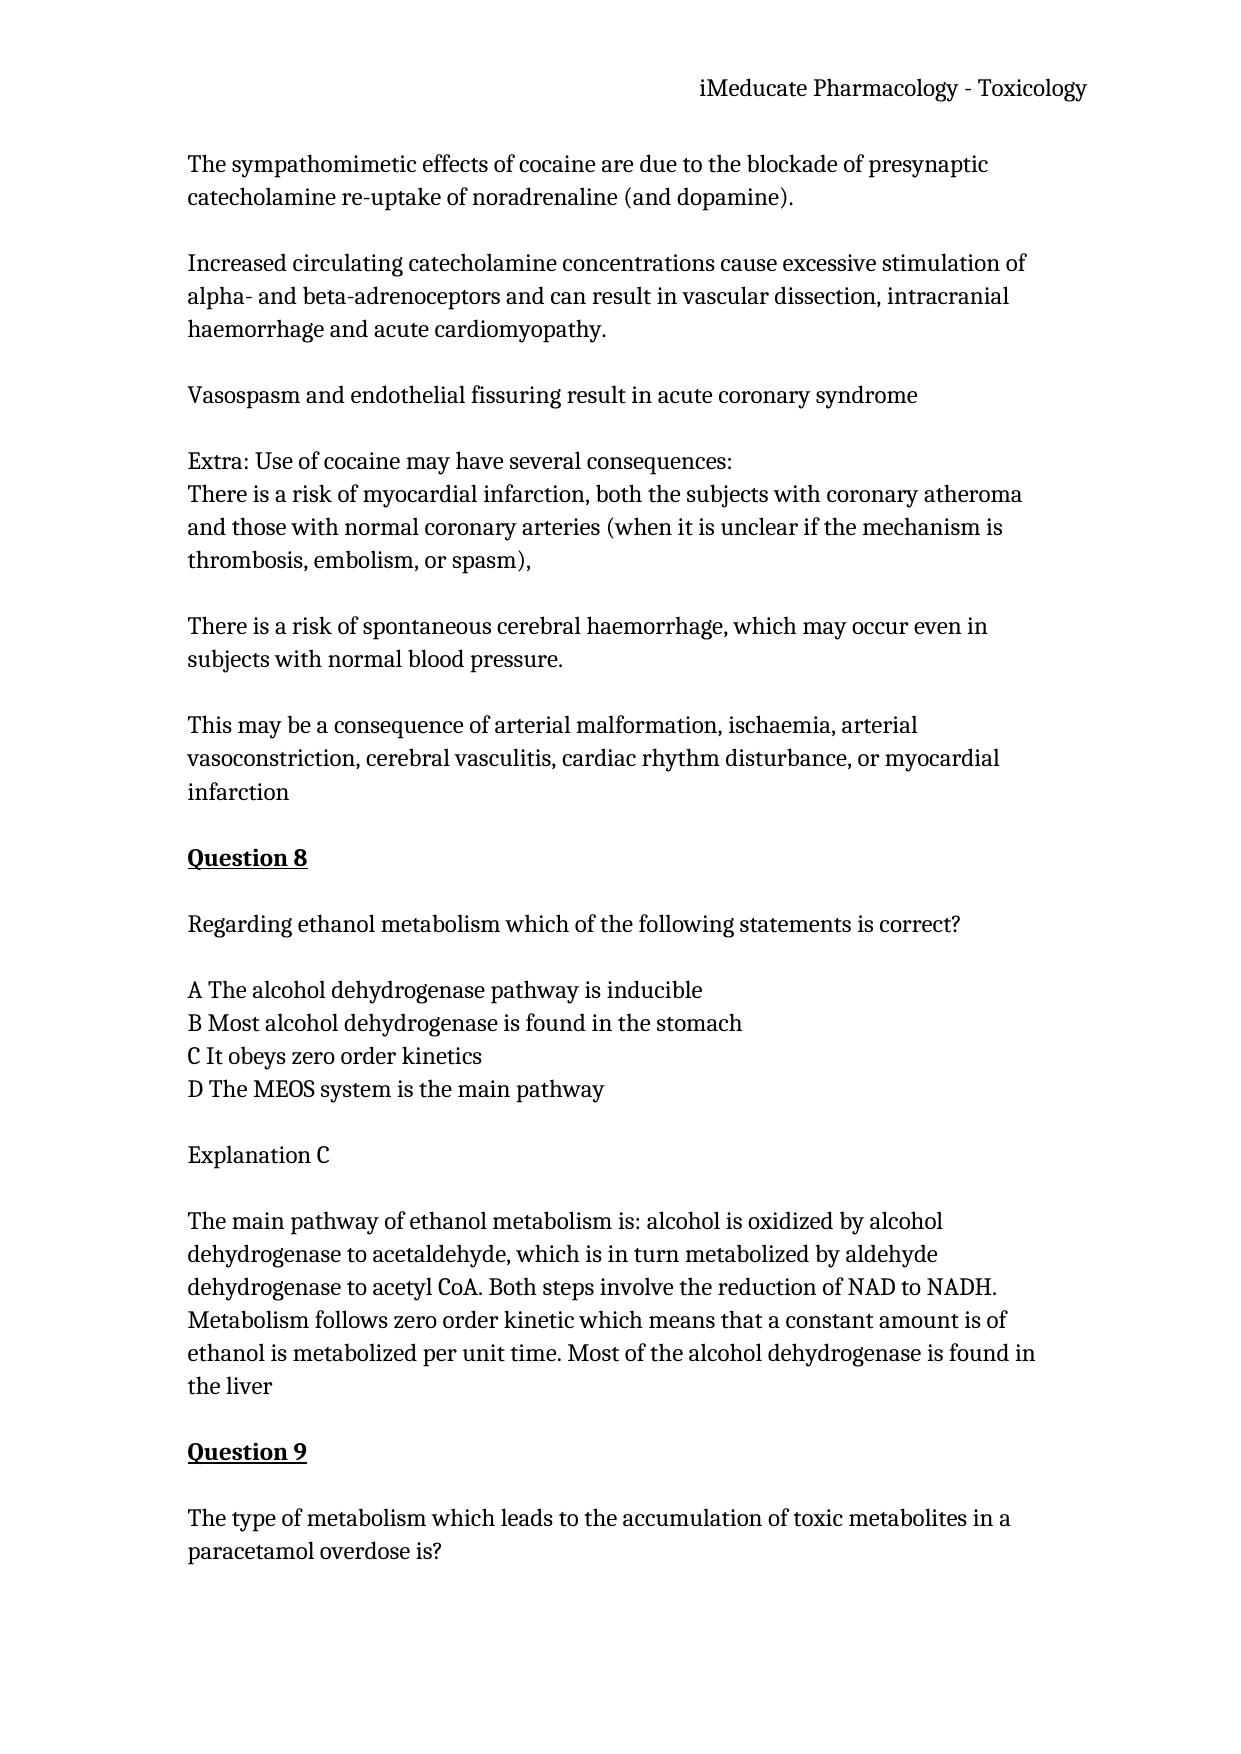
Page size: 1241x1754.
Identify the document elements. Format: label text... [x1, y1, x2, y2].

text This may be a consequence of arterial malformation, ischaemia, arterial vasoconstriction, cerebral vasculitis, cardiac rhythm disturbance, or myocardial infarction [187, 711, 1053, 806]
text Regarding ethanol metabolism which of the following statements is correct? [187, 909, 1053, 938]
text Question 8 [187, 843, 1053, 872]
text Increased circulating catecholamine concentrations cause excessive stimulation of alpha- and beta-adrenoceptors and can result in vascular dissection, intracranial haemorrhage and acute cardiomyopathy. [187, 249, 1053, 344]
text Extra: Use of cocaine may have several consequences: [187, 447, 1053, 476]
text Explanation C [187, 1141, 1053, 1169]
text The sympathomimetic effects of cocaine are due to the blockade of presynaptic catecholamine re-uptake of noradrenaline (and dopamine). [187, 150, 1053, 212]
text There is a risk of myocardial infarction, both the subjects with coronary atheroma and those with normal coronary arteries (when it is unclear if the mechanism is thrombosis, embolism, or spasm), [187, 480, 1053, 575]
text The main pathway of ethanol metabolism is: alcohol is oxidized by alcohol dehydrogenase to acetaldehyde, which is in turn metabolized by aldehyde dehydrogenase to acetyl CoA. Both steps involve the reduction of NAD to NADH. Metabolism follows zero order kinetic which means that a constant amount is of ethanol is metabolized per unit time. Most of the alcohol dehydrogenase is found in the liver [187, 1207, 1053, 1401]
text D The MEOS system is the main pathway [187, 1074, 1053, 1103]
text Vasospasm and endothelial fissuring result in acute coronary syndrome [187, 381, 1053, 410]
text A The alcohol dehydrogenase pathway is inducible [187, 976, 1053, 1004]
text There is a risk of spontaneous cerebral haemorrhage, which may occur even in subjects with normal blood pressure. [187, 612, 1053, 674]
text Question 9 [187, 1438, 1053, 1467]
text C It obeys zero order kinetics [187, 1042, 1053, 1070]
text The type of metabolism which leads to the accumulation of toxic metabolites in a paracetamol overdose is? [187, 1504, 1053, 1566]
text B Most alcohol dehydrogenase is found in the stomach [187, 1008, 1053, 1037]
